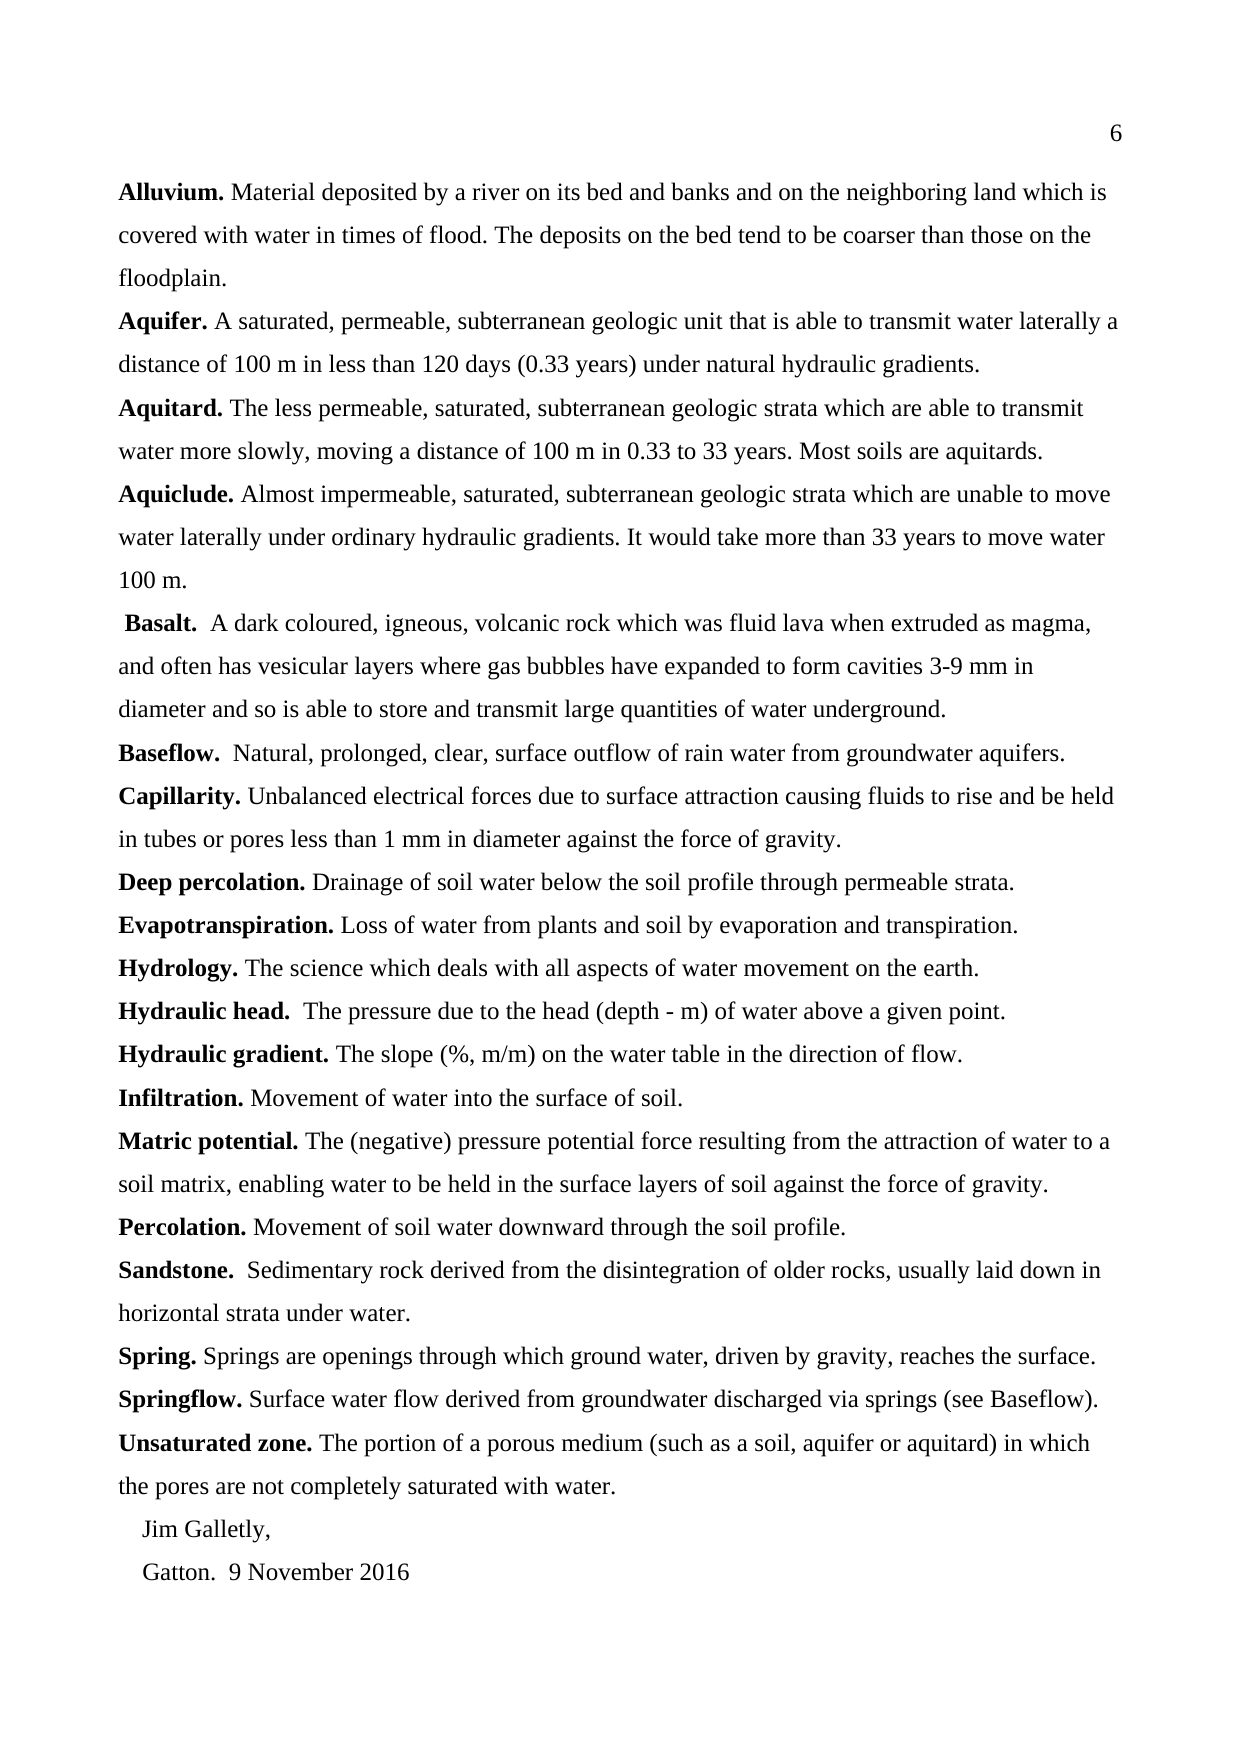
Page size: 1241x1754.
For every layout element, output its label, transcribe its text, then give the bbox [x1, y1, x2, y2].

text Jim Galletly, [12, 1514, 1122, 1543]
text Infiltration. Movement of water into the surface of soil. [118, 1083, 1122, 1111]
text Spring. Springs are openings through which ground water, driven by gravity, reaches the surface. [118, 1341, 1122, 1370]
text Gatton. 9 November 2016 [6, 1557, 1122, 1586]
text Matric potential. The (negative) pressure potential force resulting from the attraction of water to a soil matrix, enabling water to be held in the surface layers of soil against the force of gravity. [118, 1126, 1122, 1198]
text Unsaturated zone. The portion of a porous medium (such as a soil, aquifer or aquitard) in which the pores are not completely saturated with water. [118, 1428, 1122, 1499]
text Aquiclude. Almost impermeable, saturated, subterranean geologic strata which are unable to move water laterally under ordinary hydraulic gradients. It would take more than 33 years to move water 100 m. [118, 479, 1122, 594]
text Basalt. A dark coloured, igneous, volcanic rock which was fluid lava when extruded as magma, and often has vesicular layers where gas bubbles have expanded to form cavities 3-9 mm in diameter and so is able to store and transmit large quantities of water underground. [118, 608, 1122, 723]
text Percolation. Movement of soil water downward through the soil profile. [118, 1212, 1122, 1241]
text Aquifer. A saturated, permeable, subterranean geologic unit that is able to transmit water laterally a distance of 100 m in less than 120 days (0.33 years) under natural hydraulic gradients. [118, 306, 1122, 378]
text Alluvium. Material deposited by a river on its bed and banks and on the neighboring land which is covered with water in times of flood. The deposits on the bed tend to be coarser than those on the floodplain. [118, 177, 1122, 292]
text Aquitard. The less permeable, saturated, subterranean geologic strata which are able to transmit water more slowly, moving a distance of 100 m in 0.33 to 33 years. Most soils are aquitards. [118, 393, 1122, 464]
text Deep percolation. Drainage of soil water below the soil profile through permeable strata. [118, 867, 1122, 896]
text Capillarity. Unbalanced electrical forces due to surface attraction causing fluids to rise and be held in tubes or pores less than 1 mm in diameter against the force of gravity. [118, 781, 1122, 853]
text Hydraulic head. The pressure due to the head (depth - m) of water above a given point. [118, 996, 1122, 1025]
text Evapotranspiration. Loss of water from plants and soil by evaporation and transpiration. [118, 910, 1122, 939]
text Sandstone. Sedimentary rock derived from the disintegration of older rocks, usually laid down in horizontal strata under water. [118, 1255, 1122, 1327]
text Springflow. Surface water flow derived from groundwater discharged via springs (see Baseflow). [118, 1384, 1122, 1413]
text Baseflow. Natural, prolonged, clear, surface outflow of rain water from groundwater aquifers. [118, 738, 1122, 766]
text Hydrology. The science which deals with all aspects of water movement on the earth. [118, 953, 1122, 982]
text Hydraulic gradient. The slope (%, m/m) on the water table in the direction of flow. [118, 1039, 1122, 1068]
